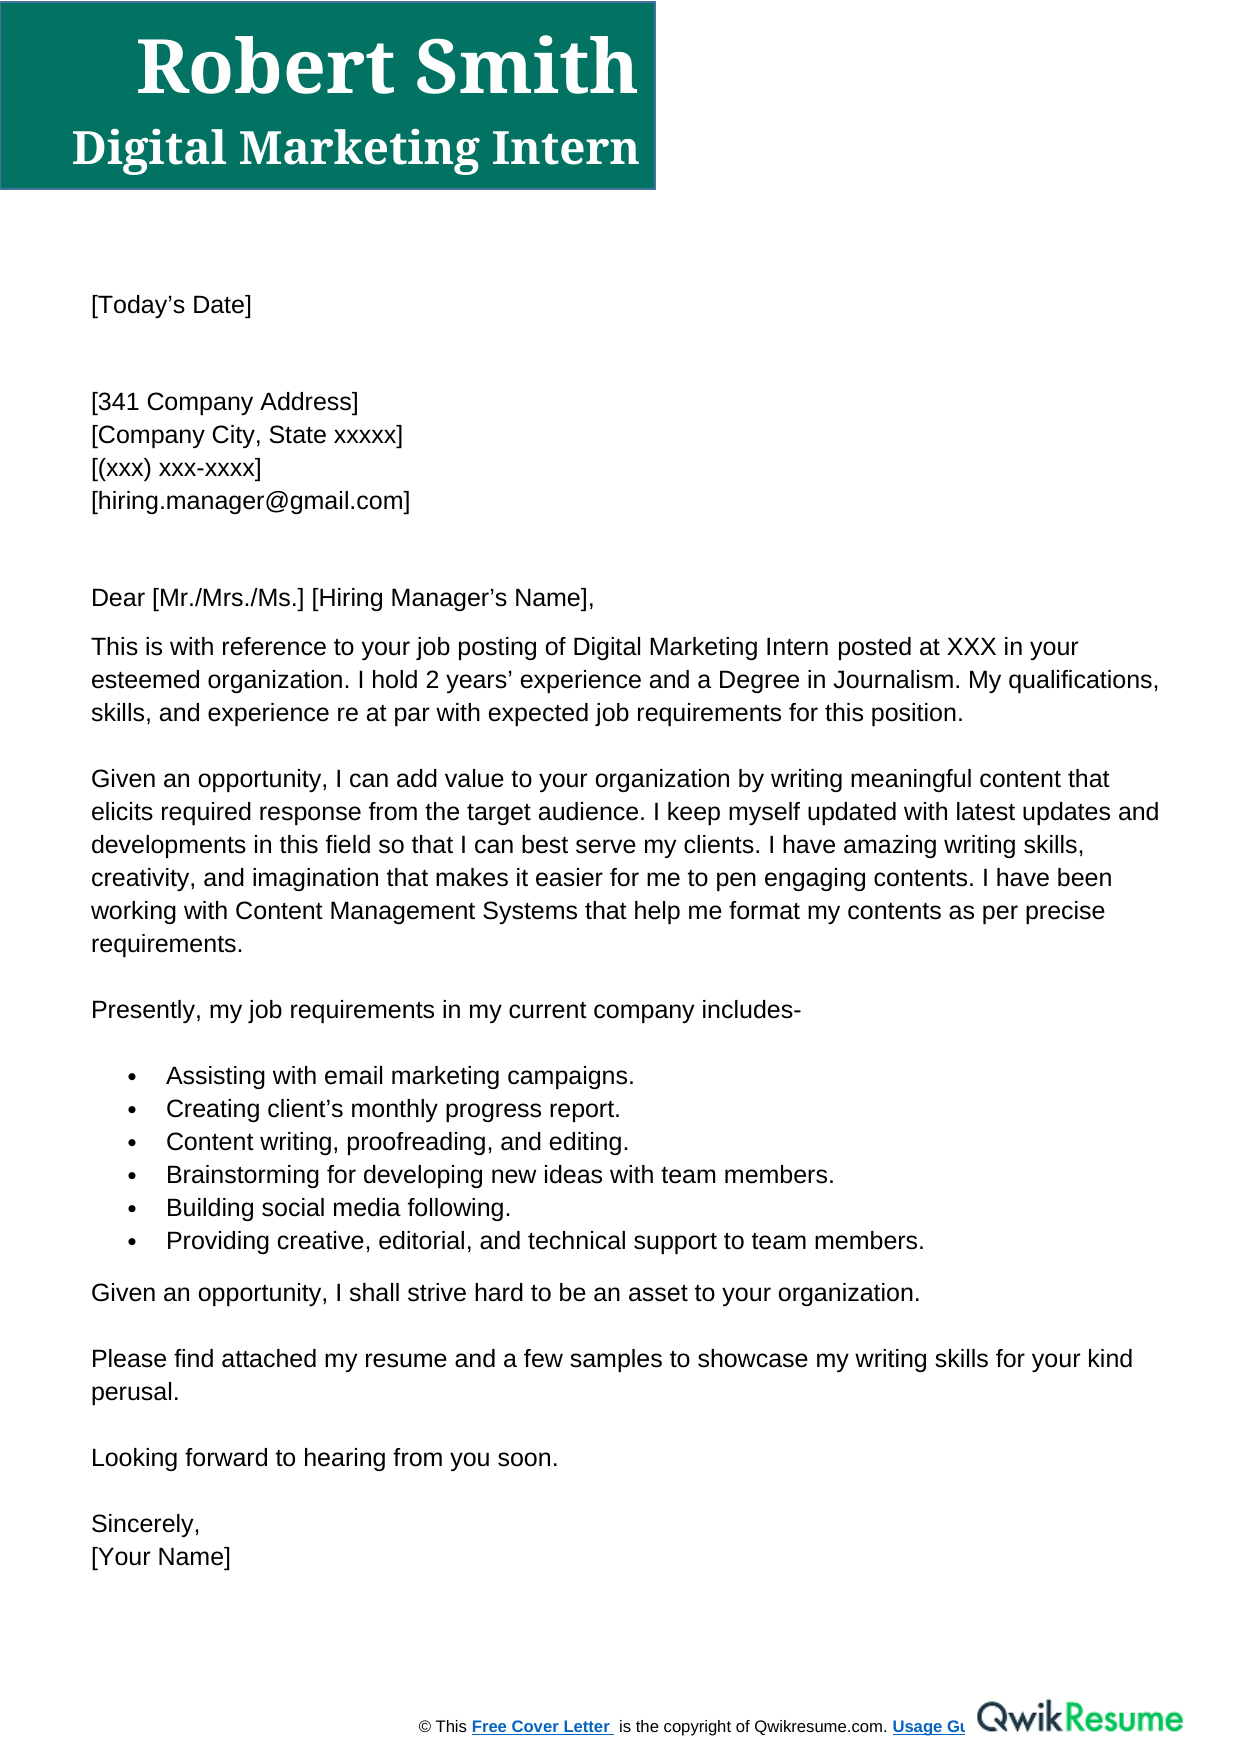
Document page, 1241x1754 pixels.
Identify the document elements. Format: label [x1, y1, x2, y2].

picture [965, 1682, 1197, 1754]
